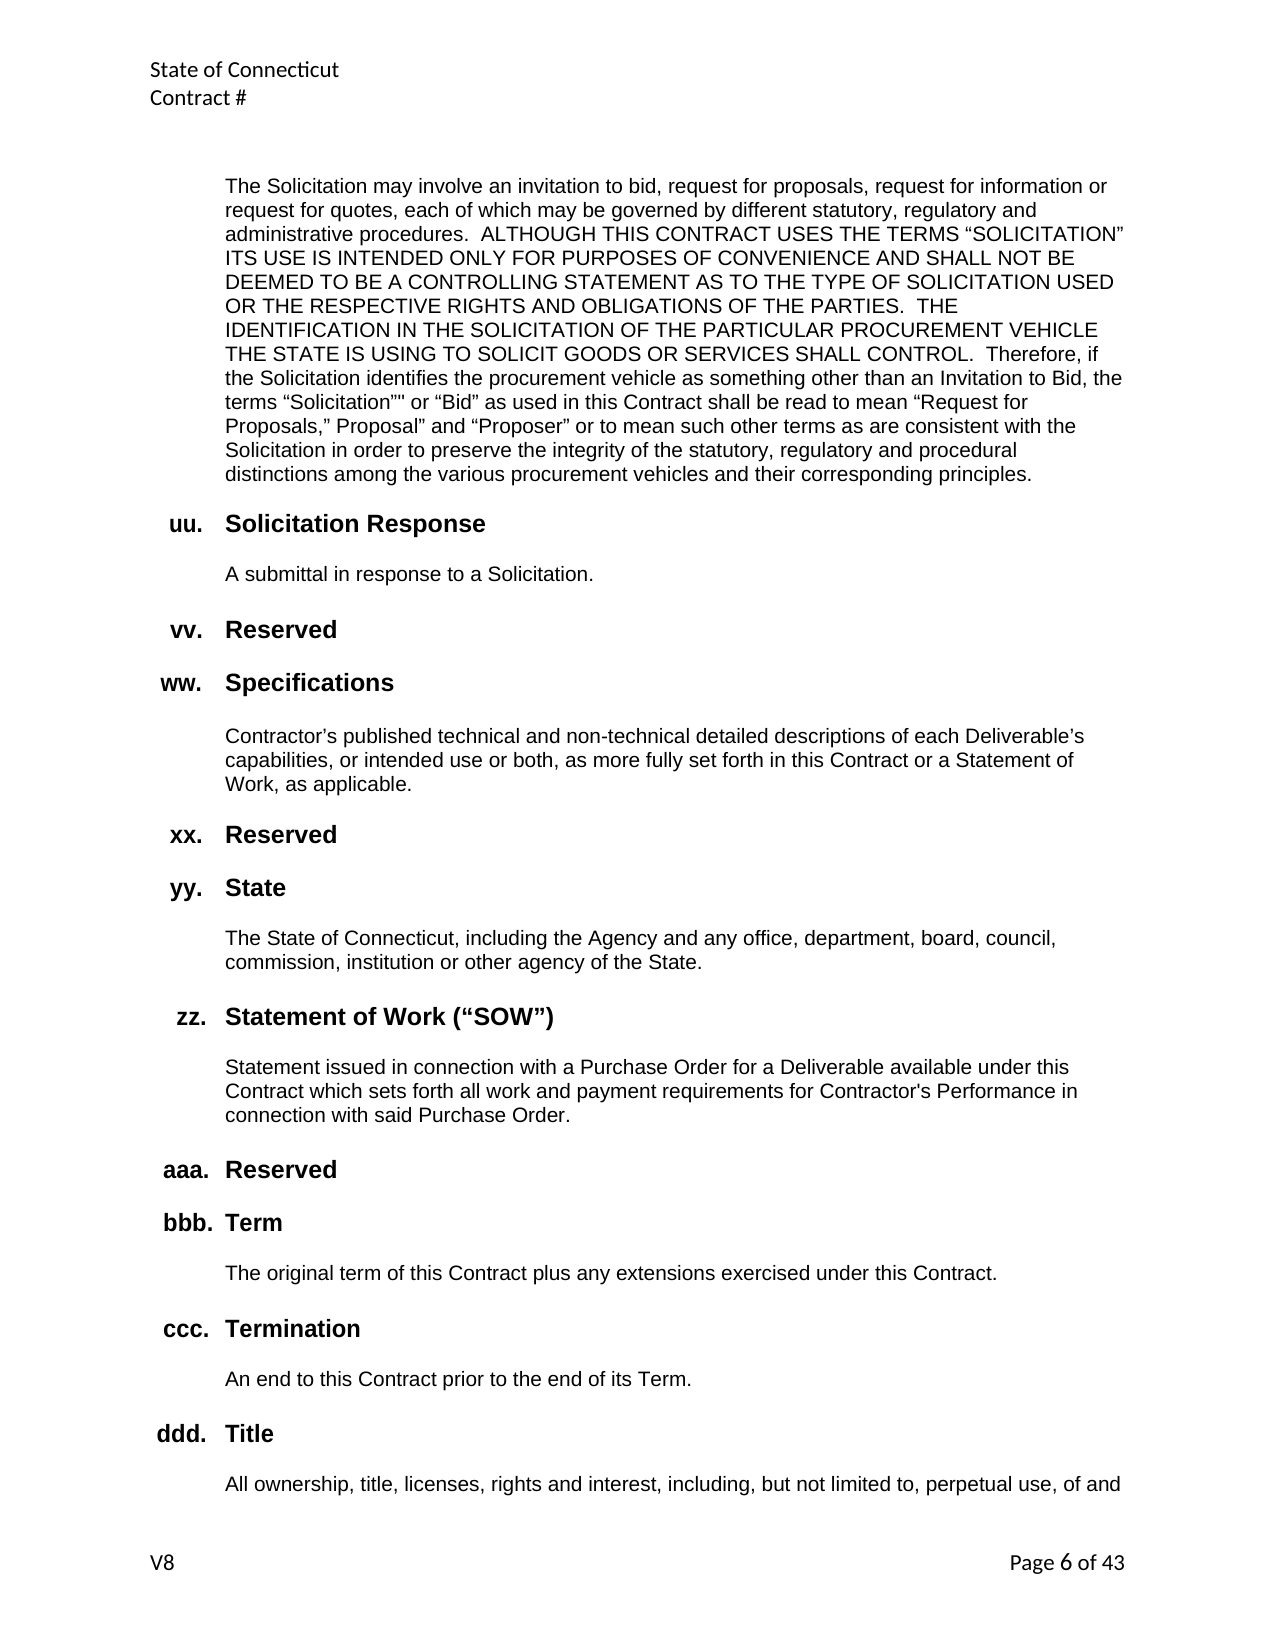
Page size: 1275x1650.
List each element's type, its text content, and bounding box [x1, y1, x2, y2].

text Statement issued in connection with a Purchase Order for a Deliverable available under this Contract which sets forth all work and payment requirements for Contractor's Performance in connection with said Purchase Order. [225, 1055, 1125, 1127]
subtitle ww. Specifications [160, 667, 1125, 696]
subtitle ddd. Title [150, 1419, 1125, 1448]
text Contractor’s published technical and non-technical detailed descriptions of each Deliverable’s capabilities, or intended use or both, as more fully set forth in this Contract or a Statement of Work, as applicable. [225, 724, 1125, 796]
text The State of Connecticut, including the Agency and any office, department, board, council, commission, institution or other agency of the State. [225, 926, 1125, 973]
text An end to this Contract prior to the end of its Term. [225, 1366, 1125, 1390]
subtitle xx. Reserved [150, 820, 1125, 849]
subtitle zz. Statement of Work (“SOW”) [150, 1002, 1125, 1031]
subtitle bbb. Term [150, 1208, 1125, 1237]
subtitle ccc. Termination [150, 1314, 1125, 1342]
text The original term of this Contract plus any extensions exercised under this Contract. [225, 1261, 1125, 1285]
text A submittal in response to a Solicitation. [225, 562, 1125, 586]
subtitle yy. State [150, 873, 1125, 902]
subtitle aaa. Reserved [150, 1156, 1125, 1184]
text The Solicitation may involve an invitation to bid, request for proposals, request for information or request for quotes, each of which may be governed by different statutory, regulatory and administrative procedures. ALTHOUGH THIS CONTRACT USES THE TERMS “SOLICITATION” ITS USE IS INTENDED ONLY FOR PURPOSES OF CONVENIENCE AND SHALL NOT BE DEEMED TO BE A CONTROLLING STATEMENT AS TO THE TYPE OF SOLICITATION USED OR THE RESPECTIVE RIGHTS AND OBLIGATIONS OF THE PARTIES. THE IDENTIFICATION IN THE SOLICITATION OF THE PARTICULAR PROCUREMENT VEHICLE THE STATE IS USING TO SOLICIT GOODS OR SERVICES SHALL CONTROL. Therefore, if the Solicitation identifies the procurement vehicle as something other than an Invitation to Bid, the terms “Solicitation”" or “Bid” as used in this Contract shall be read to mean “Request for Proposals,” Proposal” and “Proposer” or to mean such other terms as are consistent with the Solicitation in order to preserve the integrity of the statutory, regulatory and procedural distinctions among the various procurement vehicles and their corresponding principles. [225, 174, 1125, 485]
subtitle vv. Reserved [150, 615, 1125, 643]
subtitle uu. Solicitation Response [150, 509, 1125, 538]
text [225, 1472, 1125, 1496]
